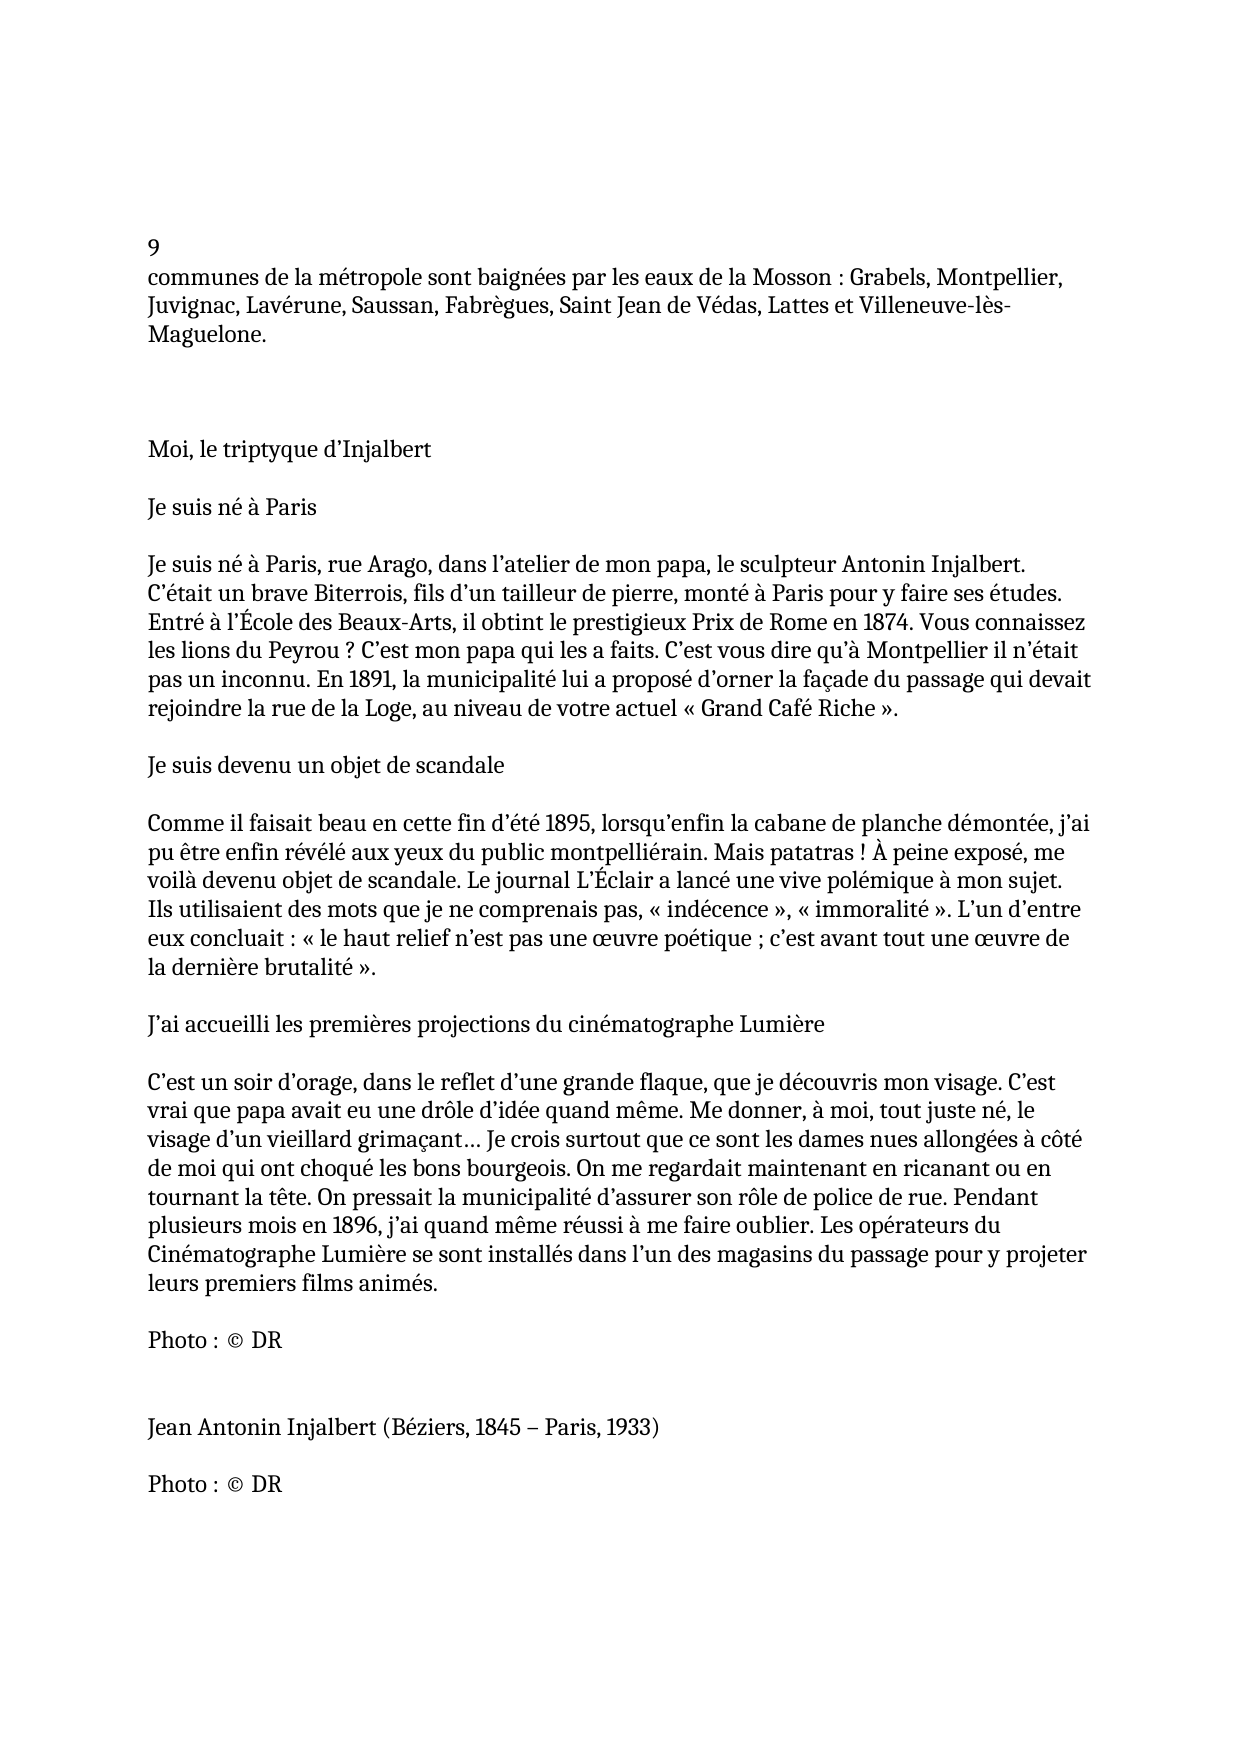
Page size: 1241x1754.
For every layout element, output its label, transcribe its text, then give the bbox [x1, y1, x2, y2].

text Photo : © DR [148, 1326, 1093, 1355]
text Je suis devenu un objet de scandale [148, 751, 1093, 780]
text Je suis né à Paris, rue Arago, dans l’atelier de mon papa, le sculpteur Antonin Injalbert. C’était un brave Biterrois, fils d’un tailleur de pierre, monté à Paris pour y faire ses études. Entré à l’École des Beaux-Arts, il obtint le prestigieux Prix de Rome en 1874. Vous connaissez les lions du Peyrou ? C’est mon papa qui les a faits. C’est vous dire qu’à Montpellier il n’était pas un inconnu. En 1891, la municipalité lui a proposé d’orner la façade du passage qui devait rejoindre la rue de la Loge, au niveau de votre actuel « Grand Café Riche ». [148, 550, 1093, 723]
text 9 [148, 234, 1093, 263]
text C’est un soir d’orage, dans le reflet d’une grande flaque, que je découvris mon visage. C’est vrai que papa avait eu une drôle d’idée quand même. Me donner, à moi, tout juste né, le visage d’un vieillard grimaçant… Je crois surtout que ce sont les dames nues allongées à côté de moi qui ont choqué les bons bourgeois. On me regardait maintenant en ricanant ou en tournant la tête. On pressait la municipalité d’assurer son rôle de police de rue. Pendant plusieurs mois en 1896, j’ai quand même réussi à me faire oublier. Les opérateurs du Cinématographe Lumière se sont installés dans l’un des magasins du passage pour y projeter leurs premiers films animés. [148, 1068, 1093, 1298]
text Photo : © DR [148, 1470, 1093, 1499]
text Je suis né à Paris [148, 493, 1093, 521]
text J’ai accueilli les premières projections du cinématographe Lumière [148, 1010, 1093, 1039]
text Comme il faisait beau en cette fin d’été 1895, lorsqu’enfin la cabane de planche démontée, j’ai pu être enfin révélé aux yeux du public montpelliérain. Mais patatras ! À peine exposé, me voilà devenu objet de scandale. Le journal L’Éclair a lancé une vive polémique à mon sujet. Ils utilisaient des mots que je ne comprenais pas, « indécence », « immoralité ». L’un d’entre eux concluait : « le haut relief n’est pas une œuvre poétique ; c’est avant tout une œuvre de la dernière brutalité ». [148, 809, 1093, 981]
text Moi, le triptyque d’Injalbert [148, 435, 1093, 464]
text communes de la métropole sont baignées par les eaux de la Mosson : Grabels, Montpellier, Juvignac, Lavérune, Saussan, Fabrègues, Saint Jean de Védas, Lattes et Villeneuve-lès-Maguelone. [148, 263, 1093, 349]
text Jean Antonin Injalbert (Béziers, 1845 – Paris, 1933) [148, 1413, 1093, 1441]
